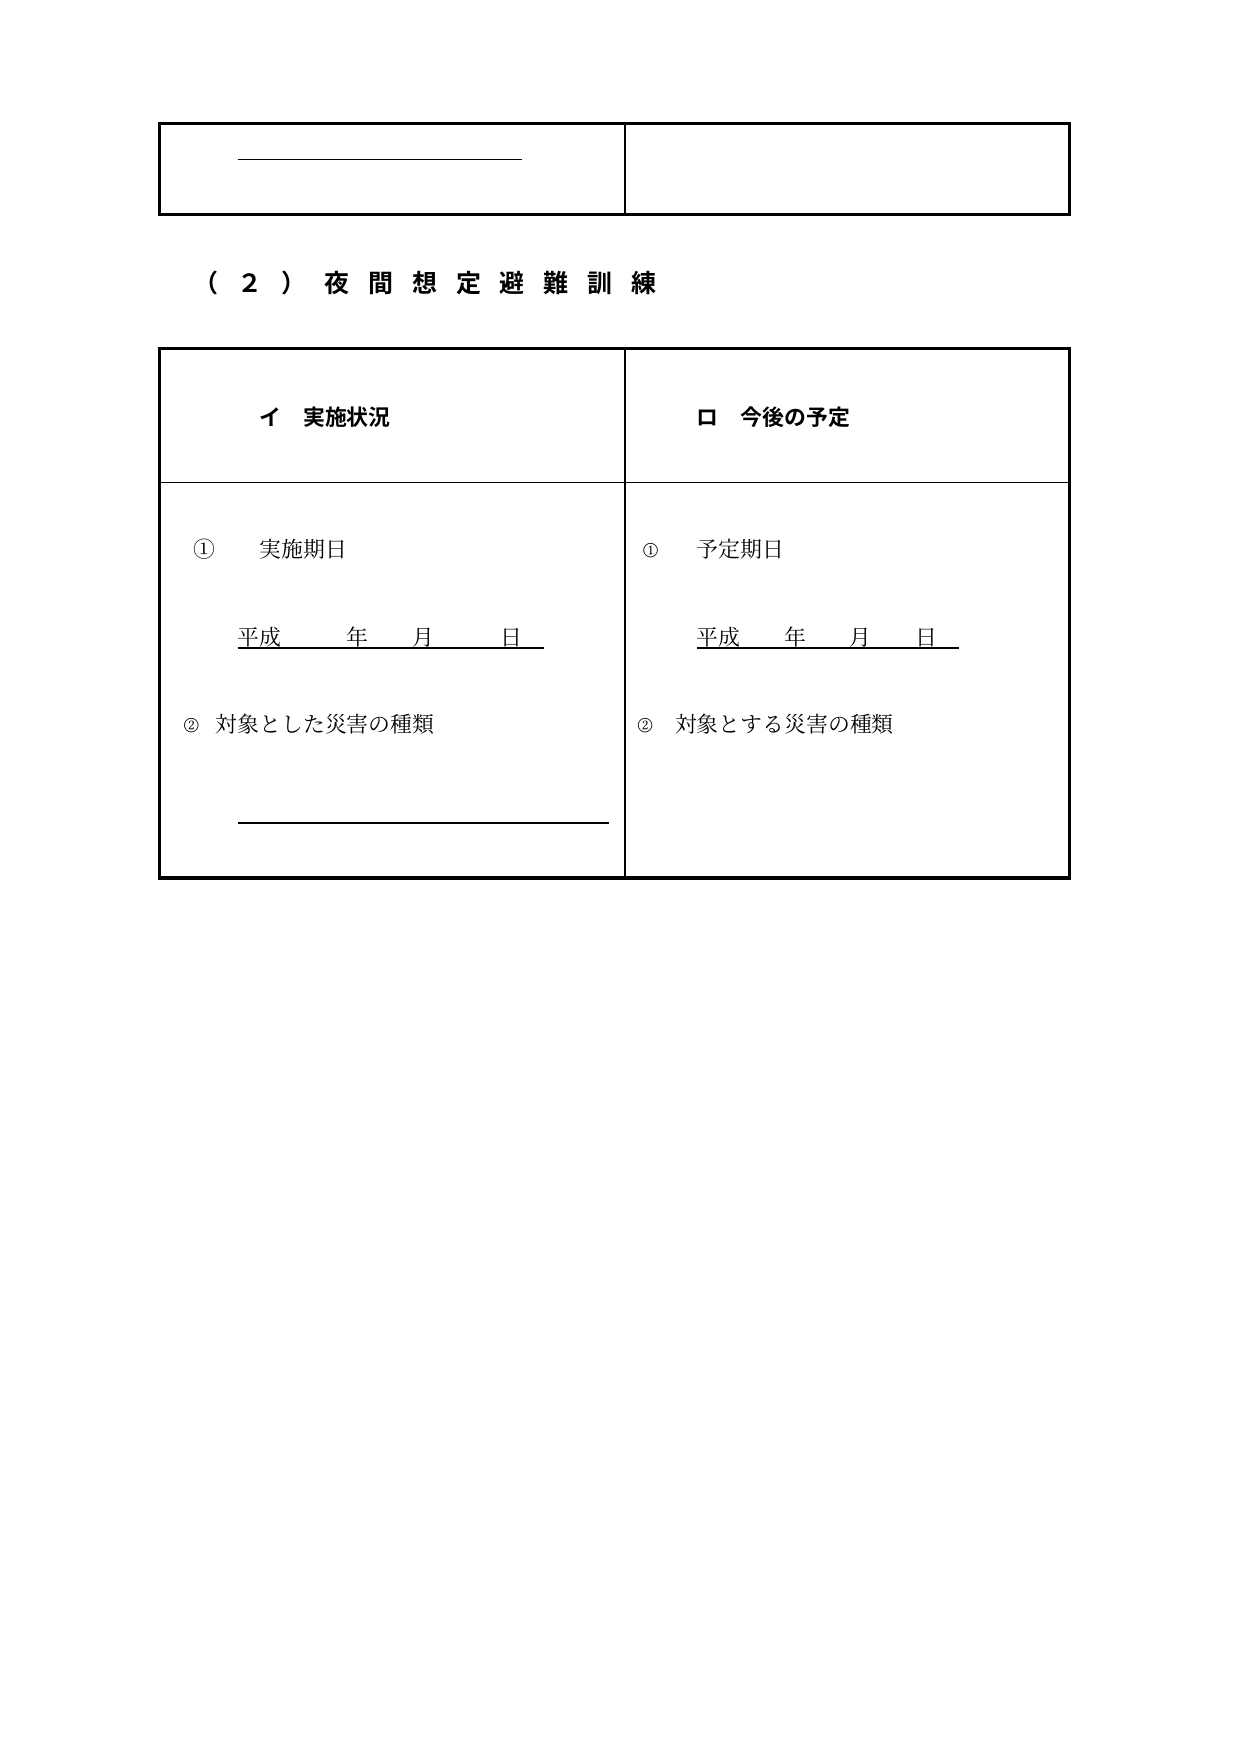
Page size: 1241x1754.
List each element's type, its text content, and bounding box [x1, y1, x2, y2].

table_header イ 実施状況 [161, 350, 624, 482]
text （２）夜間想定避難訓練 [150, 260, 1090, 303]
table_cell ① 予定期日 平成 年 月 日 ② 対象とする災害の種類 [626, 483, 1068, 876]
table_header ロ 今後の予定 [626, 350, 1068, 482]
table_cell ① 実施期日 平成 年 月 日 ② 対象とした災害の種類 [161, 483, 624, 876]
